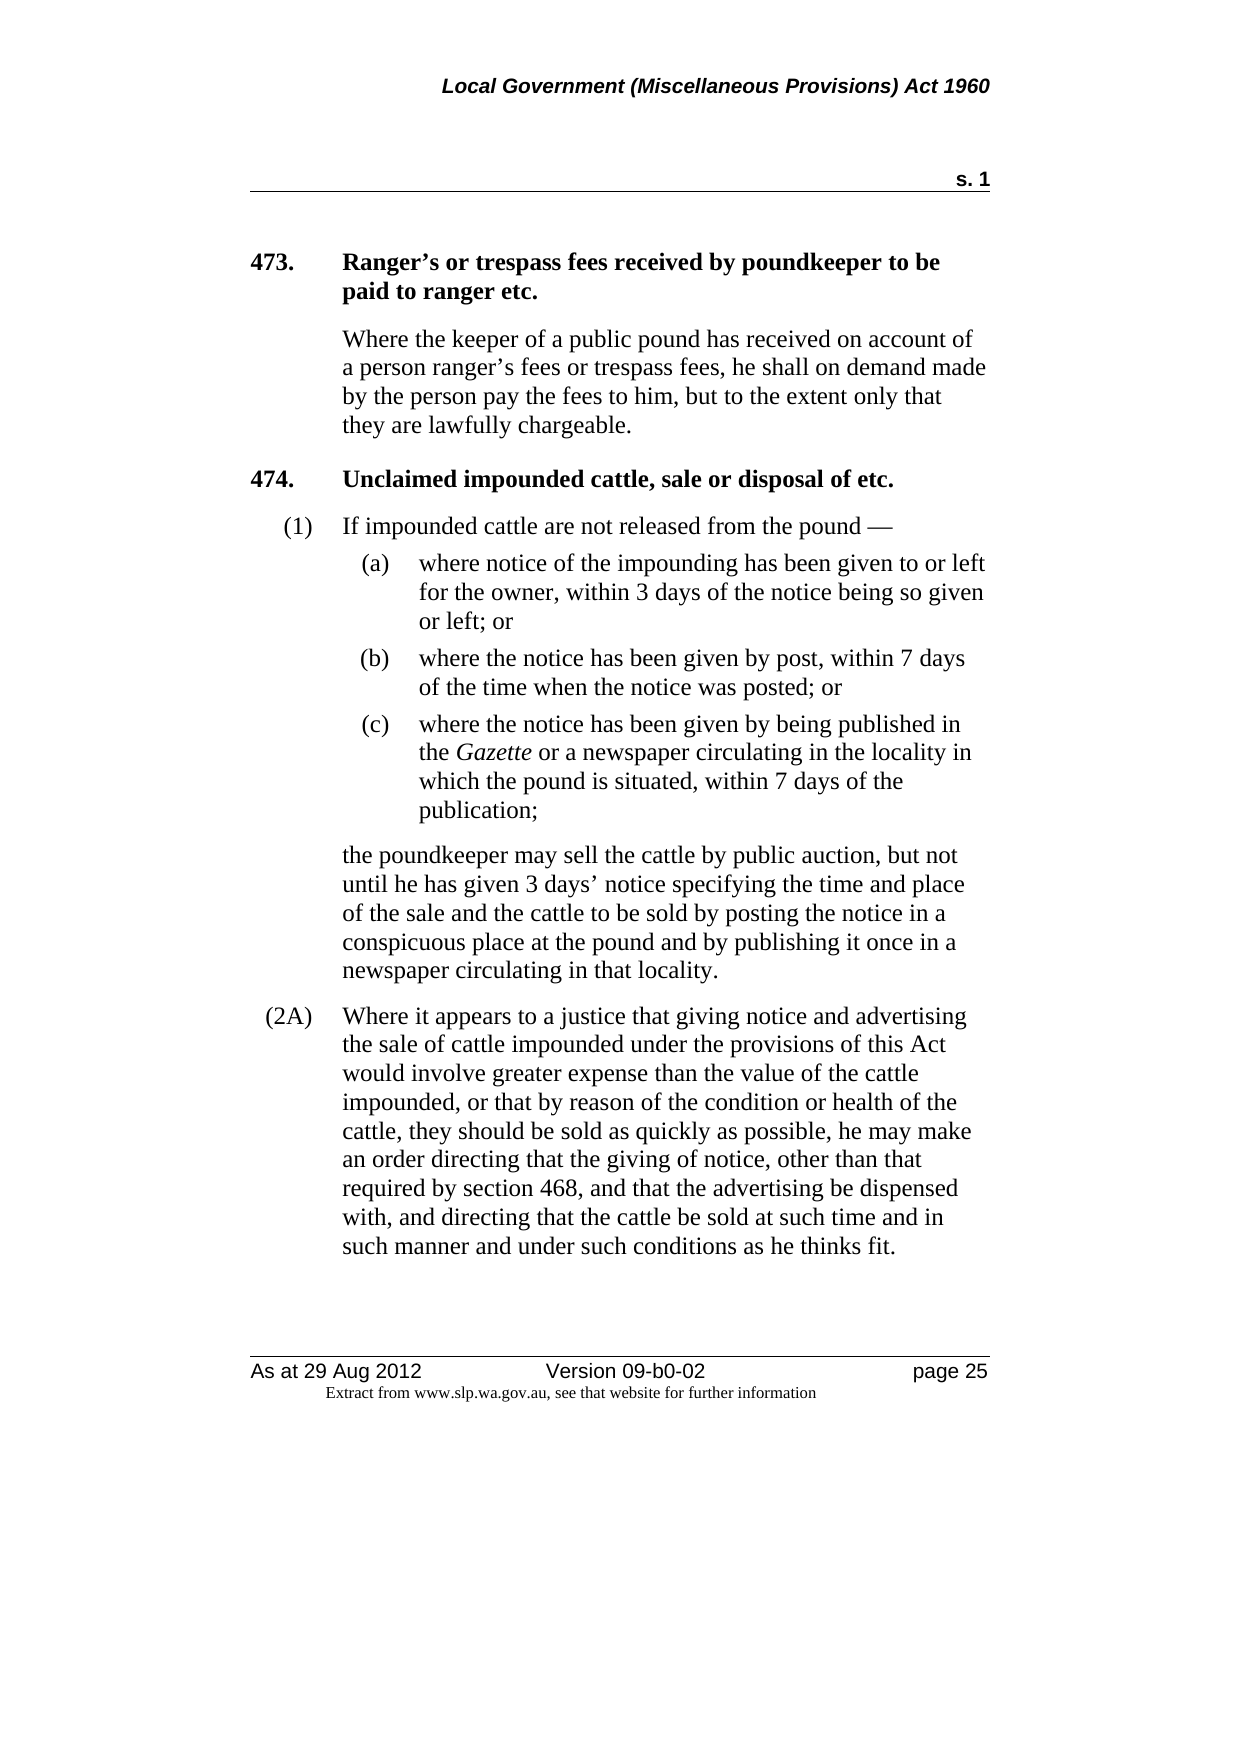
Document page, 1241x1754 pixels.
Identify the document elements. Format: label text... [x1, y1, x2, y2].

text (1) If impounded cattle are not released from the pound — [250, 511, 990, 540]
text (c) where the notice has been given by being published in the Gazette or a newspaper circulating in the locality in which the pound is situated, within 7 days of the publication; [250, 709, 990, 824]
text (a) where notice of the impounding has been given to or left for the owner, within 3 days of the notice being so given or left; or [250, 548, 990, 634]
text (2A) Where it appears to a justice that giving notice and advertising the sale of cattle impounded under the provisions of this Act would involve greater expense than the value of the cattle impounded, or that by reason of the condition or health of the cattle, they should be sold as quickly as possible, he may make an order directing that the giving of notice, other than that required by section 468, and that the advertising be dispensed with, and directing that the cattle be sold at such time and in such manner and under such conditions as he thinks fit. [250, 1001, 990, 1259]
subtitle 473. Ranger’s or trespass fees received by poundkeeper to be paid to ranger etc. [250, 247, 990, 305]
text (b) where the notice has been given by post, within 7 days of the time when the notice was posted; or [250, 643, 990, 700]
text Where the keeper of a public pound has received on account of a person ranger’s fees or trespass fees, he shall on demand made by the person pay the fees to him, but to the extent only that they are lawfully chargeable. [250, 324, 990, 439]
text the poundkeeper may sell the cattle by public auction, but not until he has given 3 days’ notice specifying the time and place of the sale and the cattle to be sold by posting the notice in a conspicuous place at the pound and by publishing it once in a newspaper circulating in that locality. [250, 840, 990, 984]
subtitle 474. Unclaimed impounded cattle, sale or disposal of etc. [250, 464, 990, 492]
